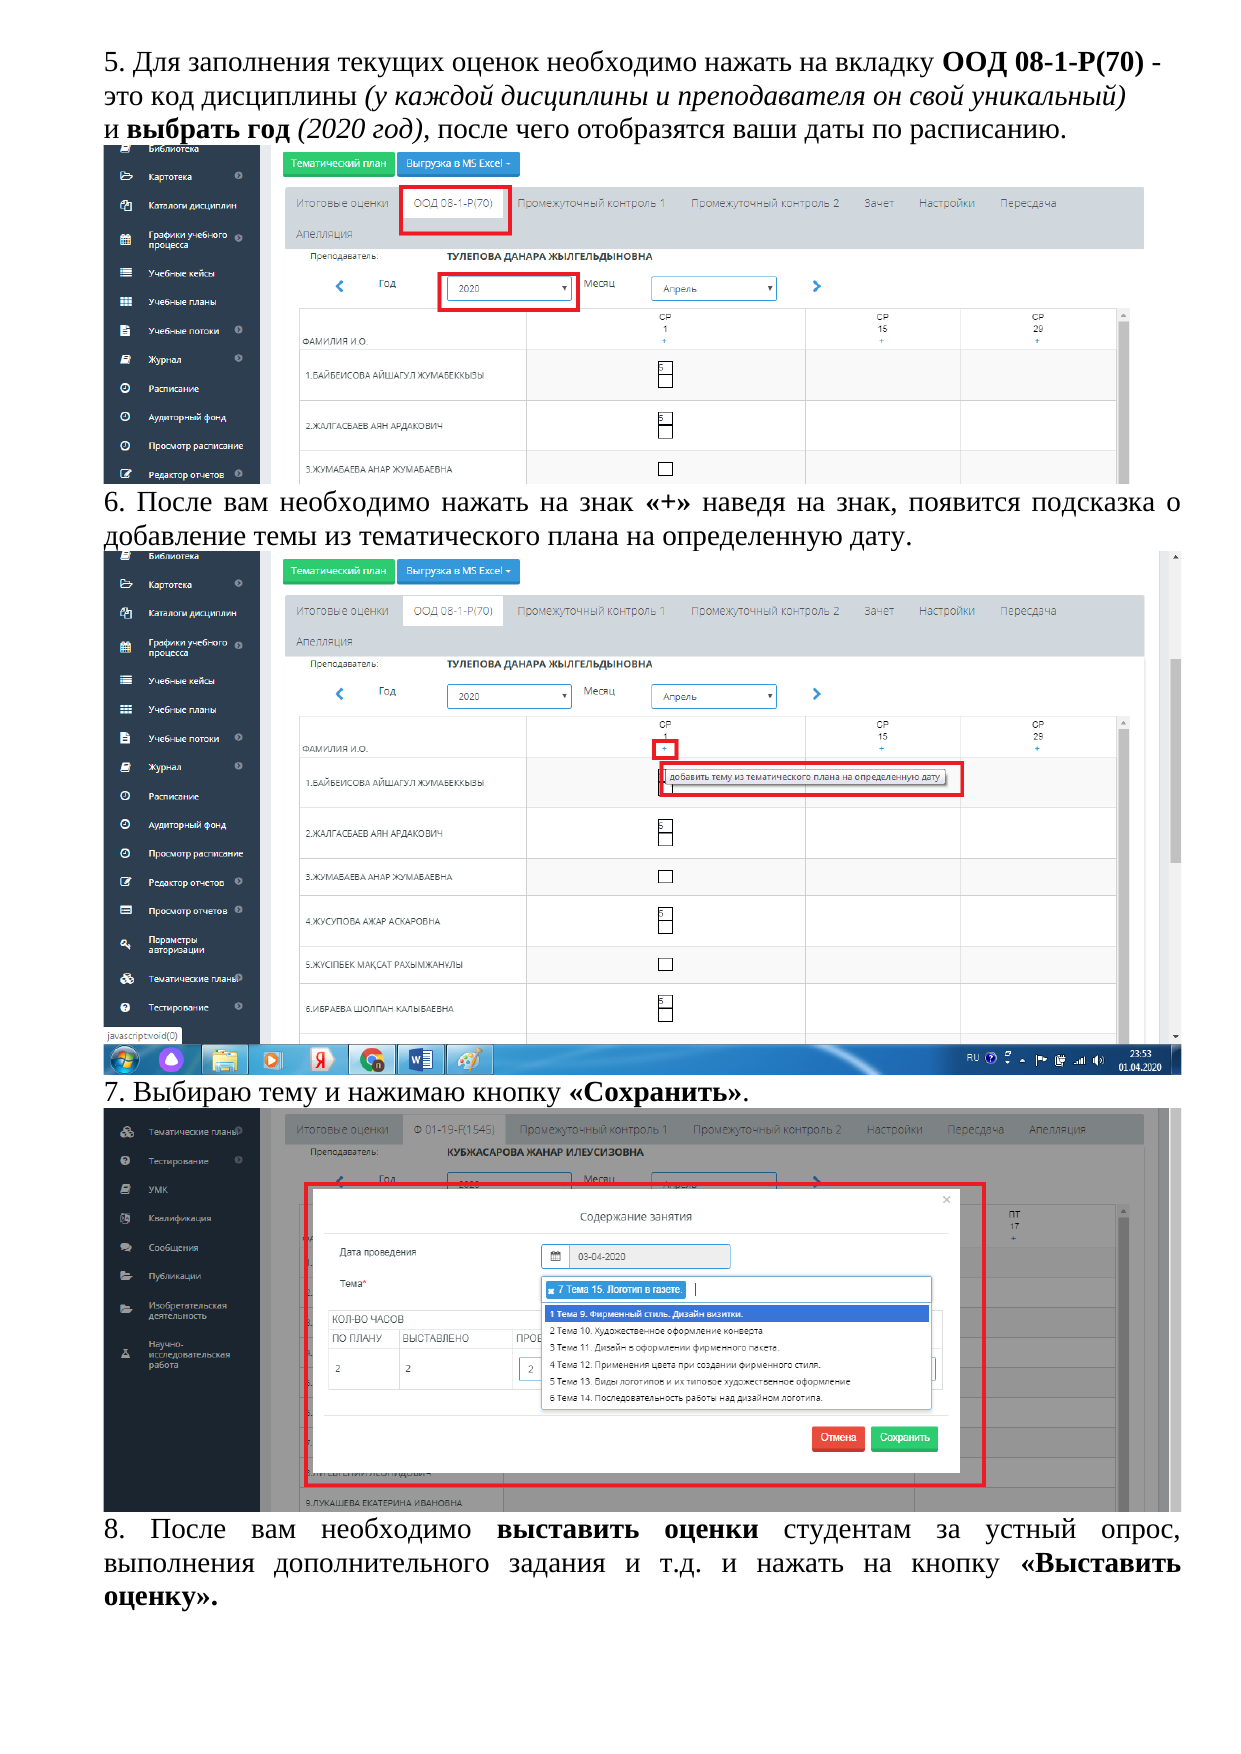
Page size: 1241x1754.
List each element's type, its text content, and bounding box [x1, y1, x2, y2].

text 8. После вам необходимо выставить оценки студентам за устный опрос, выполнения дополнительного задания и т.д. и нажать на кнопку «Выставить оценку». [103, 1512, 1181, 1612]
picture [103, 1108, 1182, 1512]
picture [103, 145, 1144, 484]
text 7. Выбираю тему и нажимаю кнопку «Сохранить». [103, 1075, 1181, 1108]
text и выбрать год (2020 год), после чего отобразятся ваши даты по расписанию. [103, 111, 1181, 145]
picture [103, 551, 1182, 1075]
text 5. Для заполнения текущих оценок необходимо нажать на вкладку ООД 08-1-Р(70) - это код дисциплины (у каждой дисциплины и преподавателя он свой уникальный) [103, 44, 1181, 111]
text 6. После вам необходимо нажать на знак «+» наведя на знак, появится подсказка о добавление темы из тематического плана на определенную дату. [103, 484, 1181, 551]
